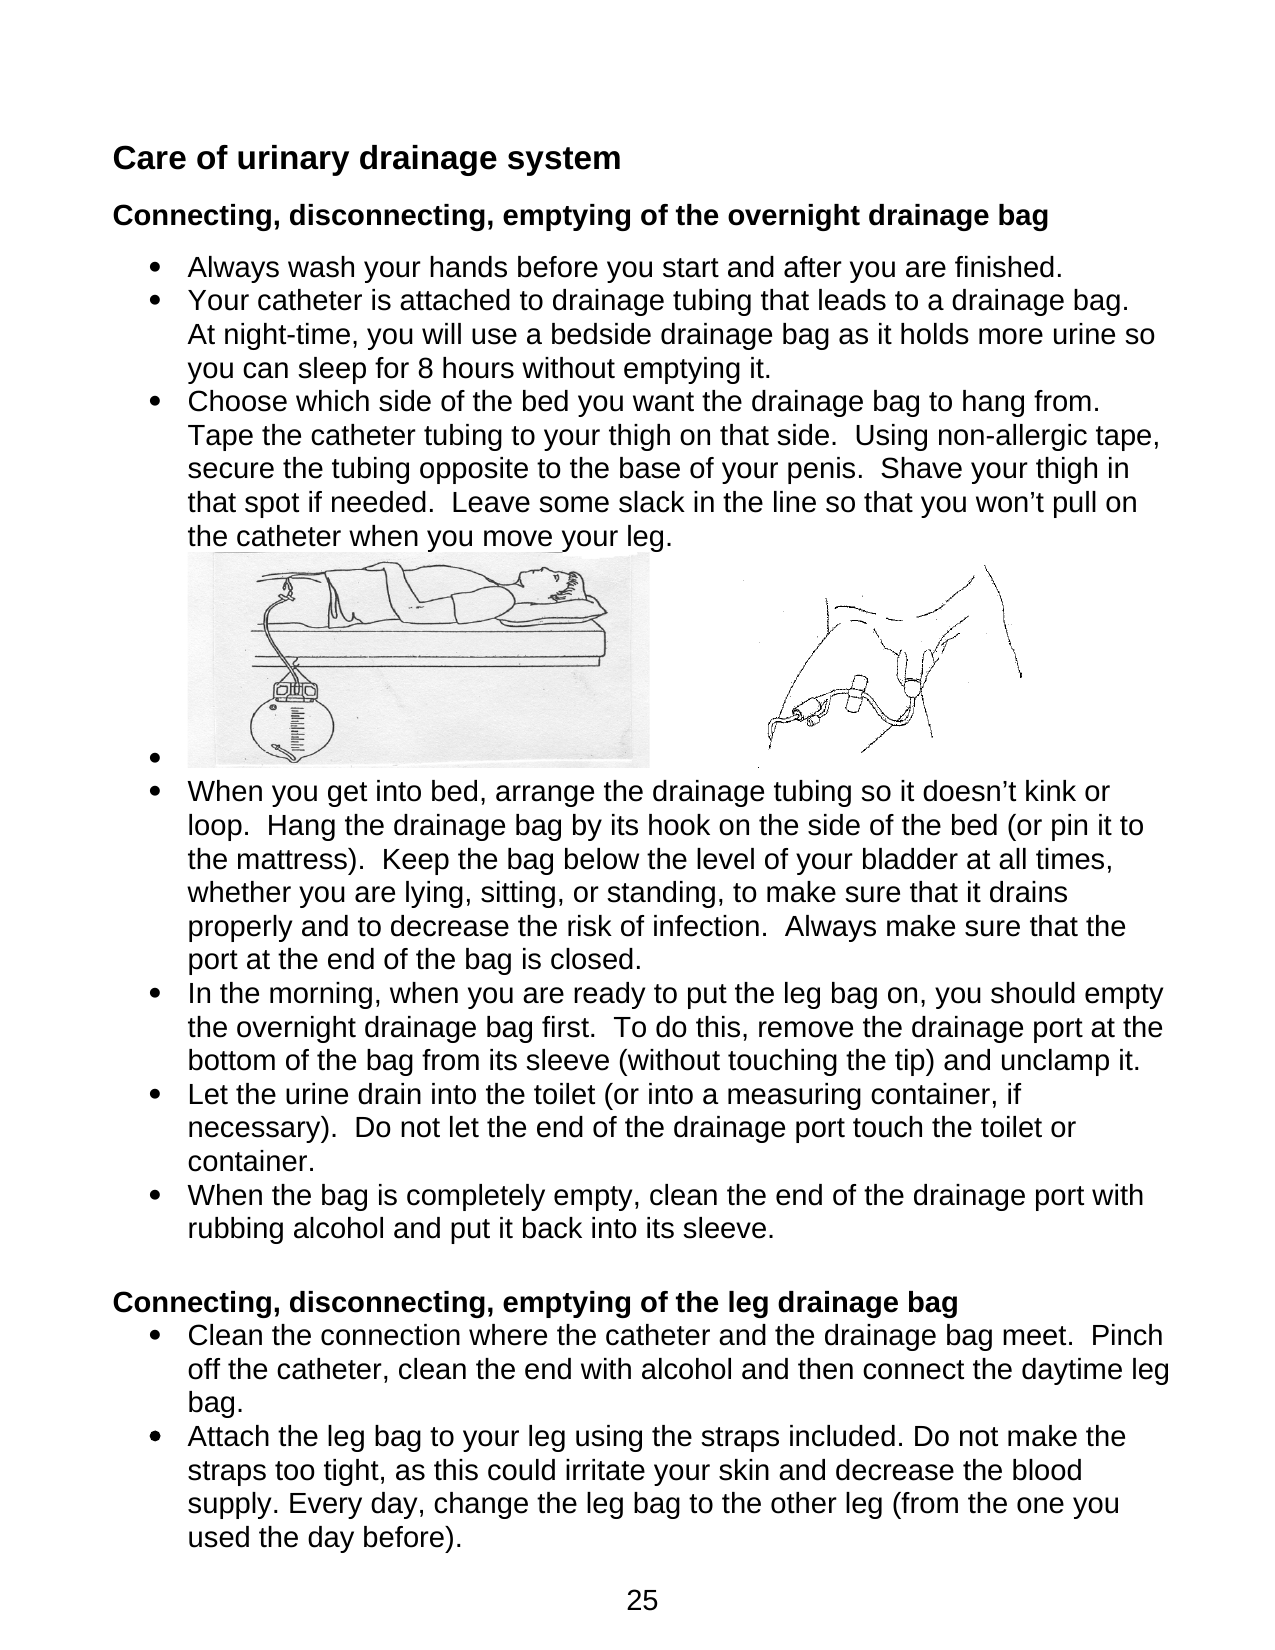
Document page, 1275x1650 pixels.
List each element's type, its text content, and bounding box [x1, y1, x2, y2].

picture [187, 552, 650, 768]
subtitle Connecting, disconnecting, emptying of the leg drainage bag [112, 1291, 1172, 1318]
list Choose which side of the bed you want the drainage bag to hang from. Tape the catheter tubing to your thigh on that side. Using non-allergic tape, secure the tubing opposite to the base of your penis. Shave your thigh in that spot if needed. Leave some slack in the line so that you won’t pull on the catheter when you move your leg. [150, 384, 1172, 552]
list Let the urine drain into the toilet (or into a measuring container, if necessary). Do not let the end of the drainage port touch the toilet or container. [150, 1077, 1172, 1177]
subtitle Care of urinary drainage system [112, 138, 1172, 176]
list When the bag is completely empty, clean the end of the drainage port with rubbing alcohol and put it back into its sleeve. [150, 1177, 1172, 1245]
list Attach the leg bag to your leg using the straps included. Do not make the straps too tight, as this could irritate your skin and decrease the blood supply. Every day, change the leg bag to the other leg (from the one you used the day before). [150, 1419, 1172, 1553]
list When you get into bed, arrange the drainage tubing so it doesn’t kink or loop. Hang the drainage bag by its hook on the side of the bed (or pin it to the mattress). Keep the bag below the level of your bladder at all times, whether you are lying, sitting, or standing, to make sure that it drains properly and to decrease the risk of infection. Always make sure that the port at the end of the bag is closed. [150, 774, 1172, 976]
list Always wash your hands before you start and after you are finished. [150, 250, 1172, 283]
list In the morning, when you are ready to put the leg bag on, you should empty the overnight drainage bag first. To do this, remove the drainage port at the bottom of the bag from its sleeve (without touching the tip) and unclamp it. [150, 976, 1172, 1077]
list Your catheter is attached to drainage tubing that leads to a drainage bag. At night-time, you will use a bedside drainage bag as it holds more urine so you can sleep for 8 hours without emptying it. [150, 283, 1172, 384]
list Clean the connection where the catheter and the drainage bag meet. Pinch off the catheter, clean the end with alcohol and then connect the daytime leg bag. [150, 1318, 1172, 1419]
subtitle Connecting, disconnecting, emptying of the overnight drainage bag [112, 203, 1172, 231]
